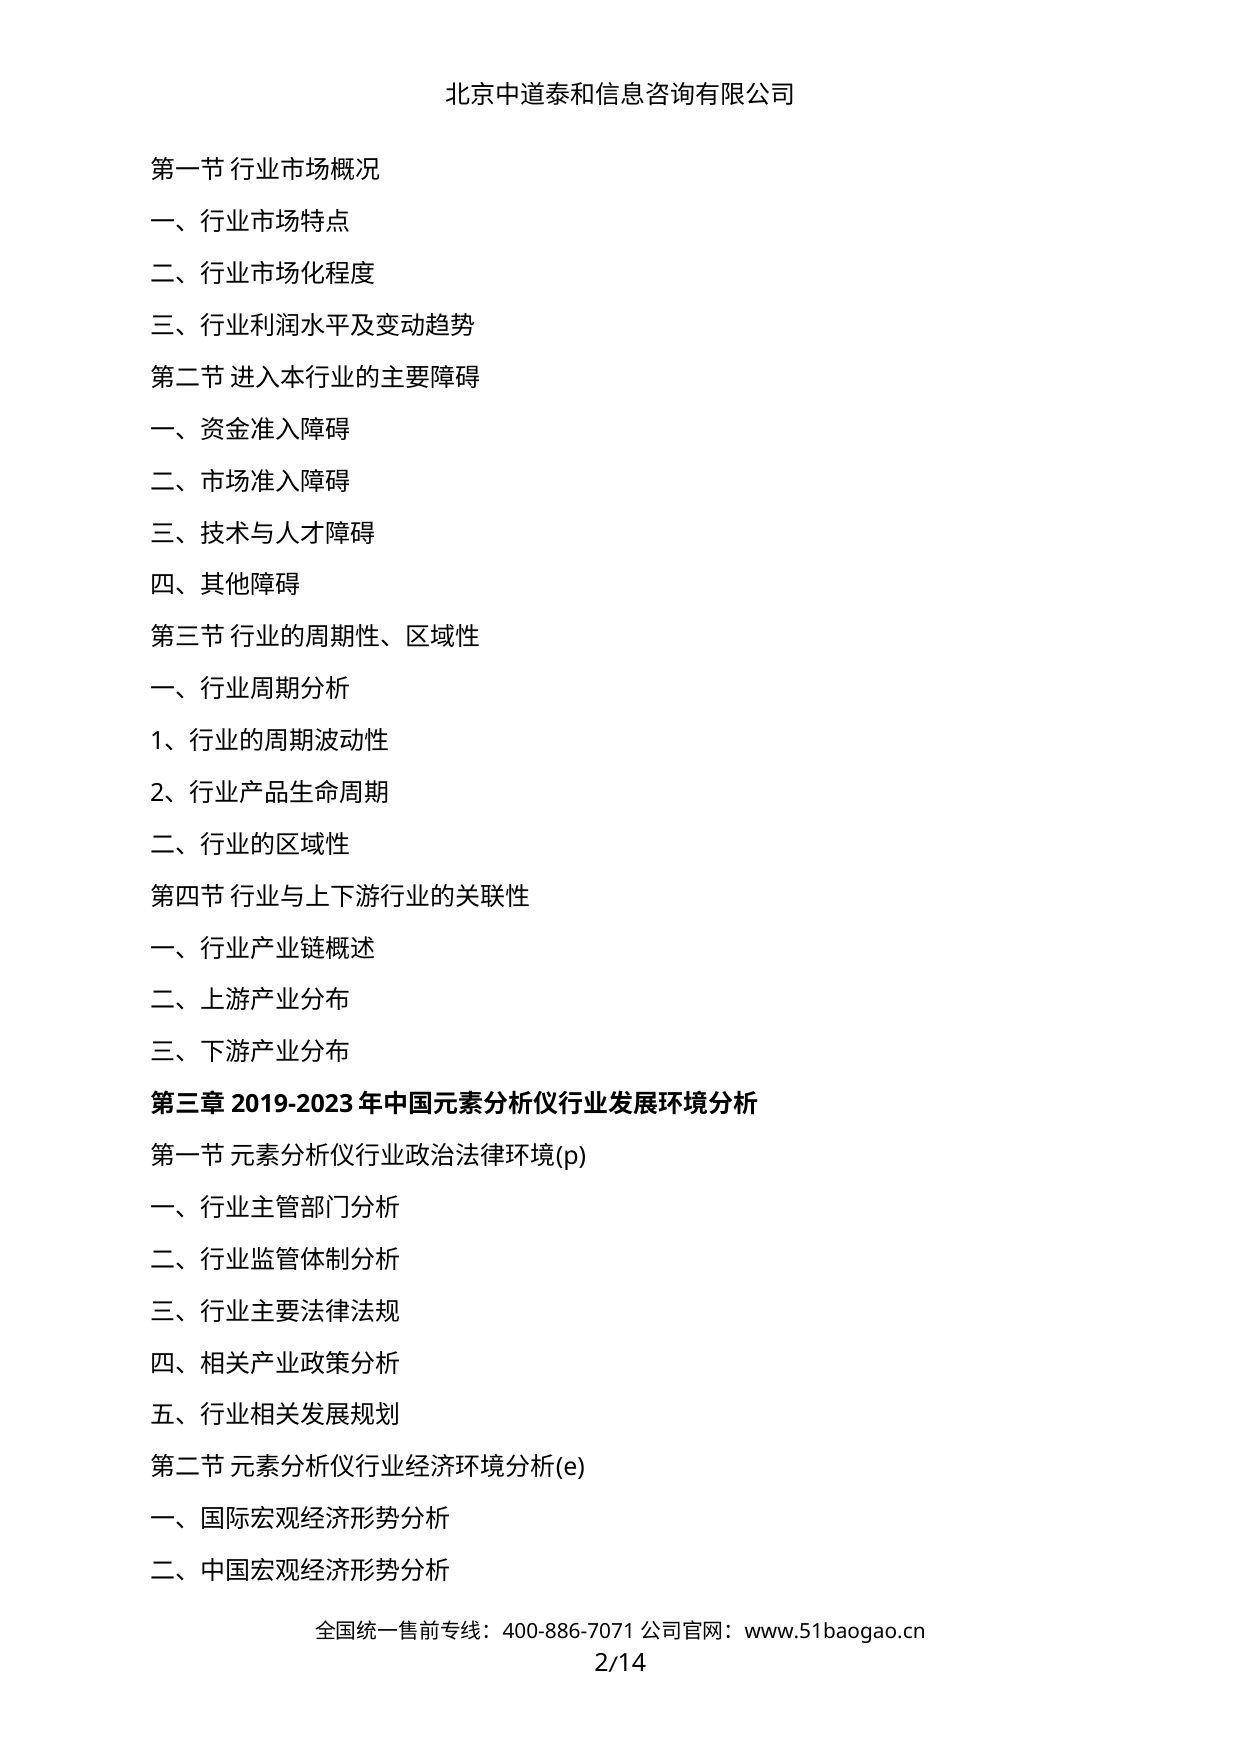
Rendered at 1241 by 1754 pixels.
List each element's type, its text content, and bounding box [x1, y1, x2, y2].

text 第一节 元素分析仪行业政治法律环境(p) [150, 1136, 1090, 1172]
text 二、中国宏观经济形势分析 [150, 1551, 1090, 1587]
text 二、行业监管体制分析 [150, 1239, 1090, 1276]
text 一、行业产业链概述 [150, 928, 1090, 964]
text 二、上游产业分布 [150, 980, 1090, 1016]
text 四、相关产业政策分析 [150, 1343, 1090, 1379]
text 三、行业利润水平及变动趋势 [150, 306, 1090, 342]
text 一、行业周期分析 [150, 669, 1090, 705]
text 二、市场准入障碍 [150, 461, 1090, 497]
text 一、行业市场特点 [150, 202, 1090, 238]
text 第四节 行业与上下游行业的关联性 [150, 876, 1090, 912]
text 二、行业的区域性 [150, 824, 1090, 861]
text 第二节 进入本行业的主要障碍 [150, 357, 1090, 394]
text 一、国际宏观经济形势分析 [150, 1499, 1090, 1535]
text 第一节 行业市场概况 [150, 150, 1090, 186]
text 三、行业主要法律法规 [150, 1291, 1090, 1327]
text 三、技术与人才障碍 [150, 513, 1090, 549]
text 一、资金准入障碍 [150, 409, 1090, 446]
text 三、下游产业分布 [150, 1032, 1090, 1068]
text 第三节 行业的周期性、区域性 [150, 617, 1090, 653]
text 四、其他障碍 [150, 565, 1090, 601]
text 一、行业主管部门分析 [150, 1187, 1090, 1224]
text 第二节 元素分析仪行业经济环境分析(e) [150, 1447, 1090, 1483]
text 二、行业市场化程度 [150, 254, 1090, 290]
text 2、行业产品生命周期 [150, 772, 1090, 809]
text 1、行业的周期波动性 [150, 721, 1090, 757]
text 五、行业相关发展规划 [150, 1395, 1090, 1431]
text 第三章 2019-2023年中国元素分析仪行业发展环境分析 [150, 1084, 1090, 1120]
